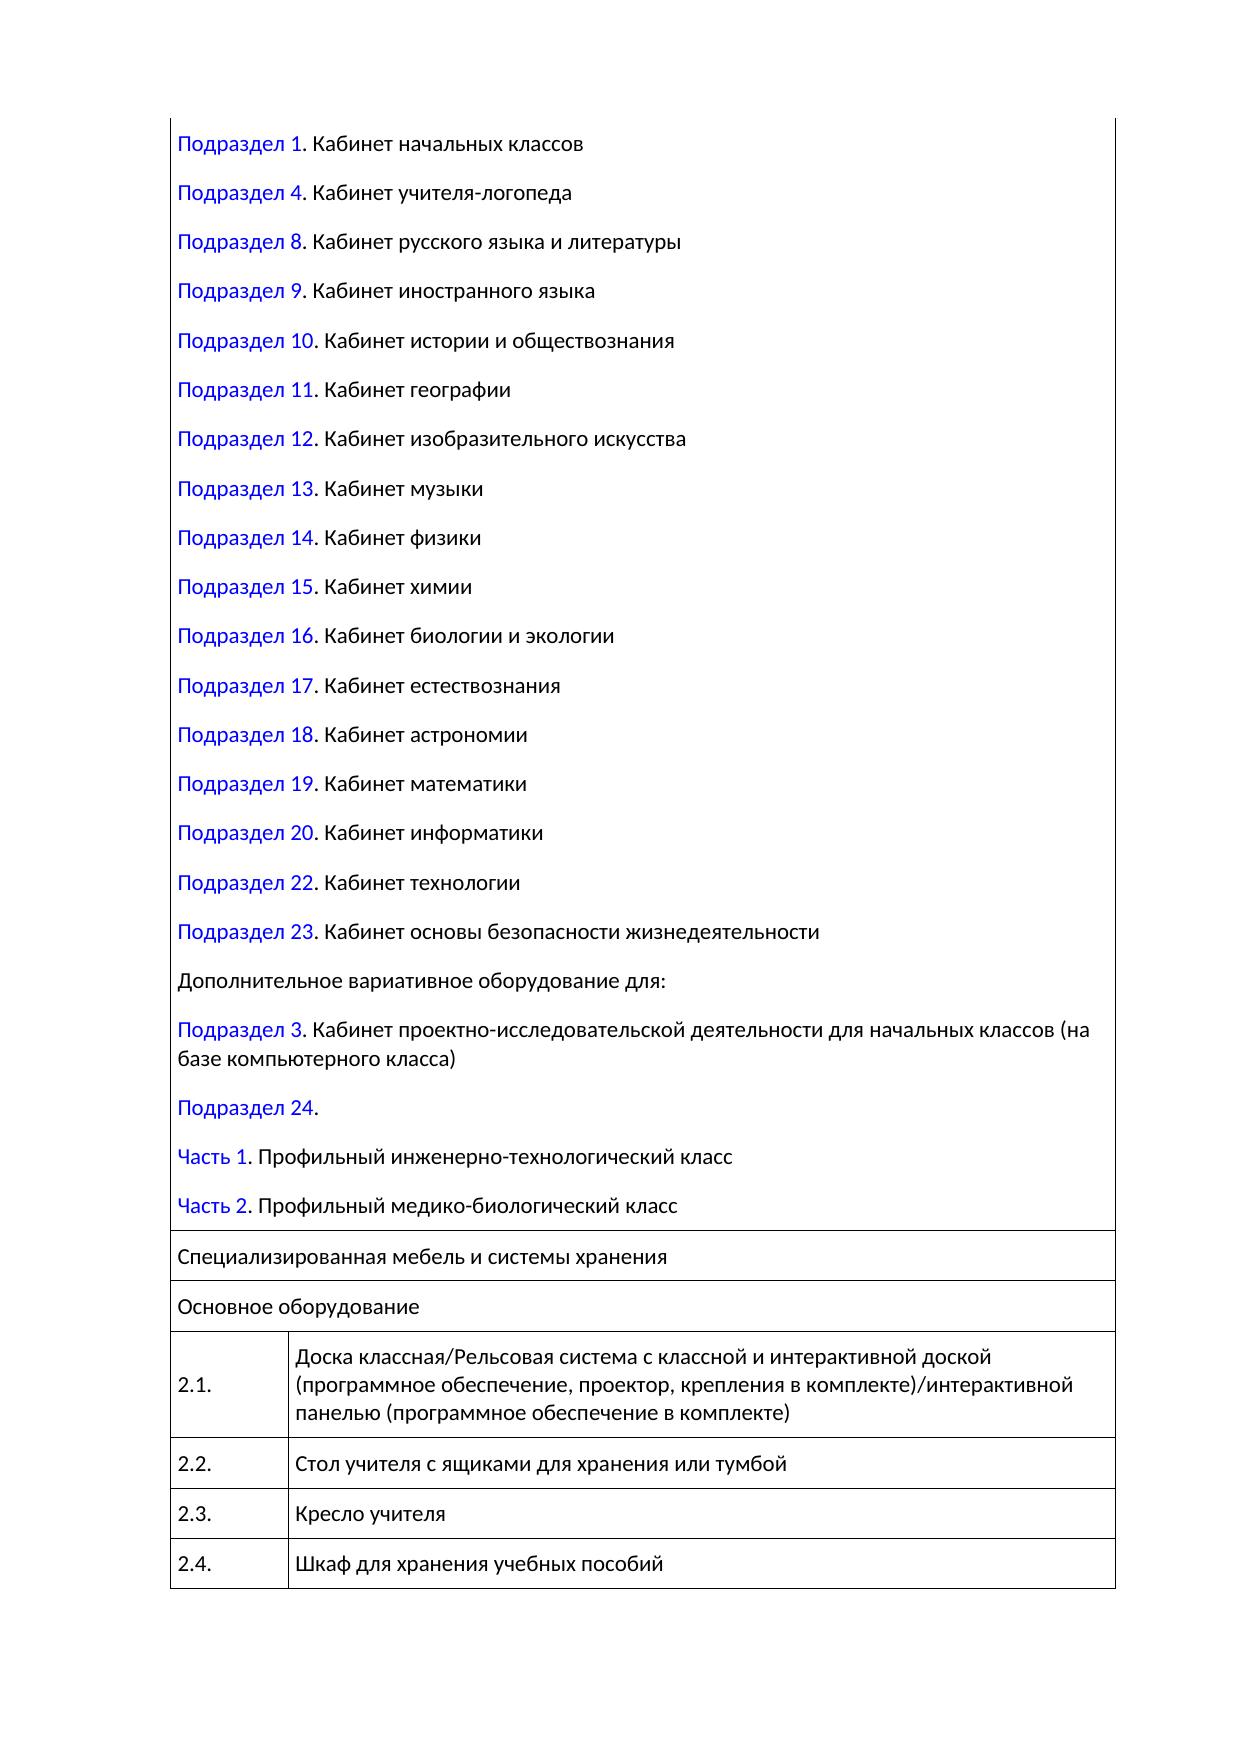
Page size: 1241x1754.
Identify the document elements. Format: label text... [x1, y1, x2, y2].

table_cell 2.1. [171, 1332, 288, 1437]
table_cell Часть 2. Профильный медико-биологический класс [171, 1181, 1115, 1230]
table_cell Подраздел 23. Кабинет основы безопасности жизнедеятельности [171, 906, 1115, 956]
table_cell Подраздел 11. Кабинет географии [171, 365, 1115, 414]
table_cell Подраздел 19. Кабинет математики [171, 759, 1115, 808]
table_cell 2.2. [171, 1438, 288, 1487]
table_cell Подраздел 13. Кабинет музыки [171, 463, 1115, 512]
table_cell Основное оборудование [171, 1281, 1115, 1331]
table_cell Подраздел 9. Кабинет иностранного языка [171, 266, 1115, 315]
table_cell Стол учителя с ящиками для хранения или тумбой [289, 1438, 1115, 1487]
table_cell Подраздел 24. [171, 1082, 1115, 1132]
table_cell Подраздел 10. Кабинет истории и обществознания [171, 315, 1115, 364]
table_cell Подраздел 1. Кабинет начальных классов [171, 118, 1115, 167]
table_cell Специализированная мебель и системы хранения [171, 1231, 1115, 1280]
table_cell Подраздел 8. Кабинет русского языка и литературы [171, 217, 1115, 266]
table_cell Доска классная/Рельсовая система с классной и интерактивной доской (программное обеспечение, проектор, крепления в комплекте)/интерактивной панелью (программное обеспечение в комплекте) [289, 1332, 1115, 1437]
table_cell Подраздел 14. Кабинет физики [171, 512, 1115, 562]
table_cell Подраздел 12. Кабинет изобразительного искусства [171, 414, 1115, 463]
table_cell Кресло учителя [289, 1489, 1115, 1538]
table_cell 2.3. [171, 1489, 288, 1538]
table_cell Шкаф для хранения учебных пособий [289, 1539, 1115, 1588]
table_cell Подраздел 22. Кабинет технологии [171, 857, 1115, 906]
table_cell Подраздел 4. Кабинет учителя-логопеда [171, 168, 1115, 217]
table_cell 2.4. [171, 1539, 288, 1588]
table_cell Подраздел 17. Кабинет естествознания [171, 660, 1115, 709]
table_cell Подраздел 20. Кабинет информатики [171, 808, 1115, 857]
table_cell Дополнительное вариативное оборудование для: [171, 956, 1115, 1005]
table_cell Подраздел 3. Кабинет проектно-исследовательской деятельности для начальных классов (на базе компьютерного класса) [171, 1005, 1115, 1082]
table_cell Подраздел 18. Кабинет астрономии [171, 709, 1115, 759]
table_cell Часть 1. Профильный инженерно-технологический класс [171, 1132, 1115, 1181]
table_cell Подраздел 15. Кабинет химии [171, 562, 1115, 611]
table_cell Подраздел 16. Кабинет биологии и экологии [171, 611, 1115, 660]
